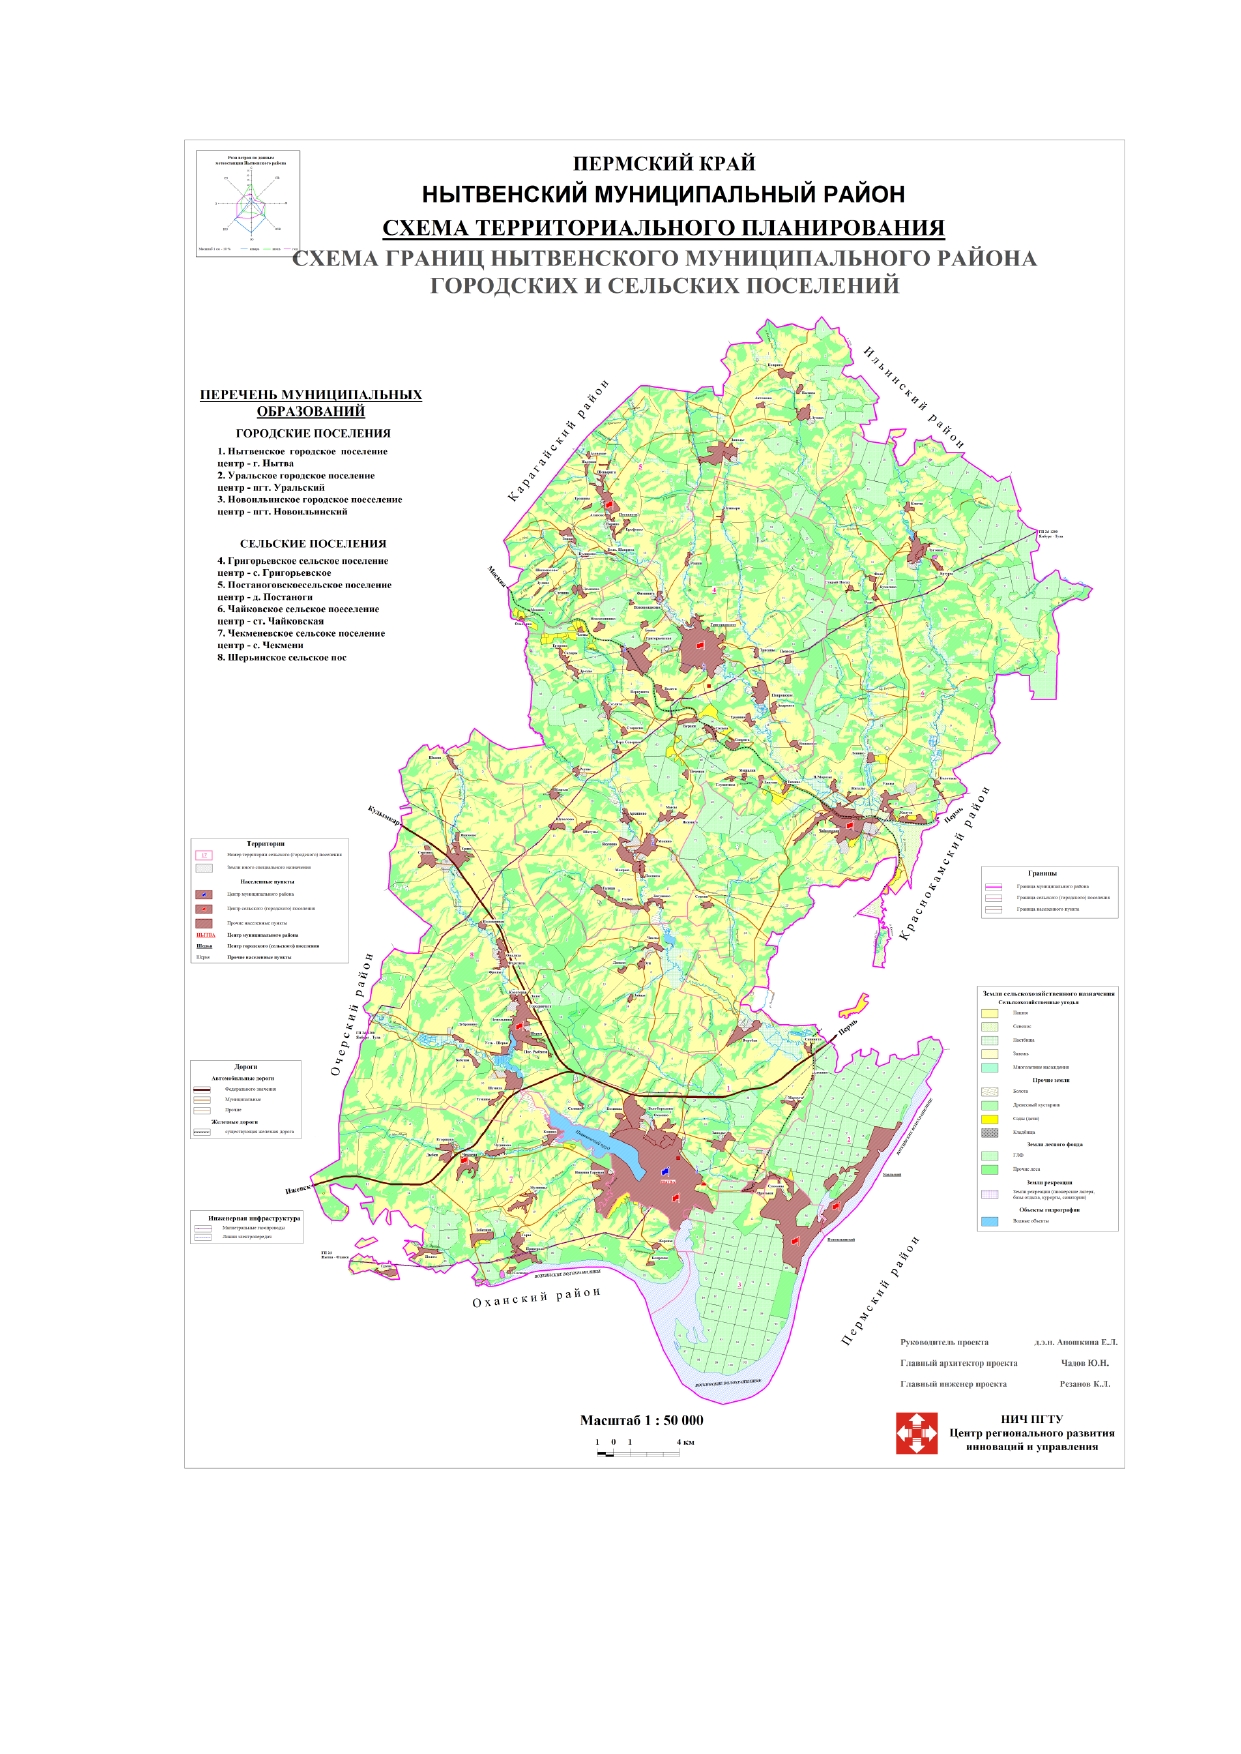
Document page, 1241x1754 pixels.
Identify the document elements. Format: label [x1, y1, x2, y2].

picture [177, 118, 1152, 1482]
